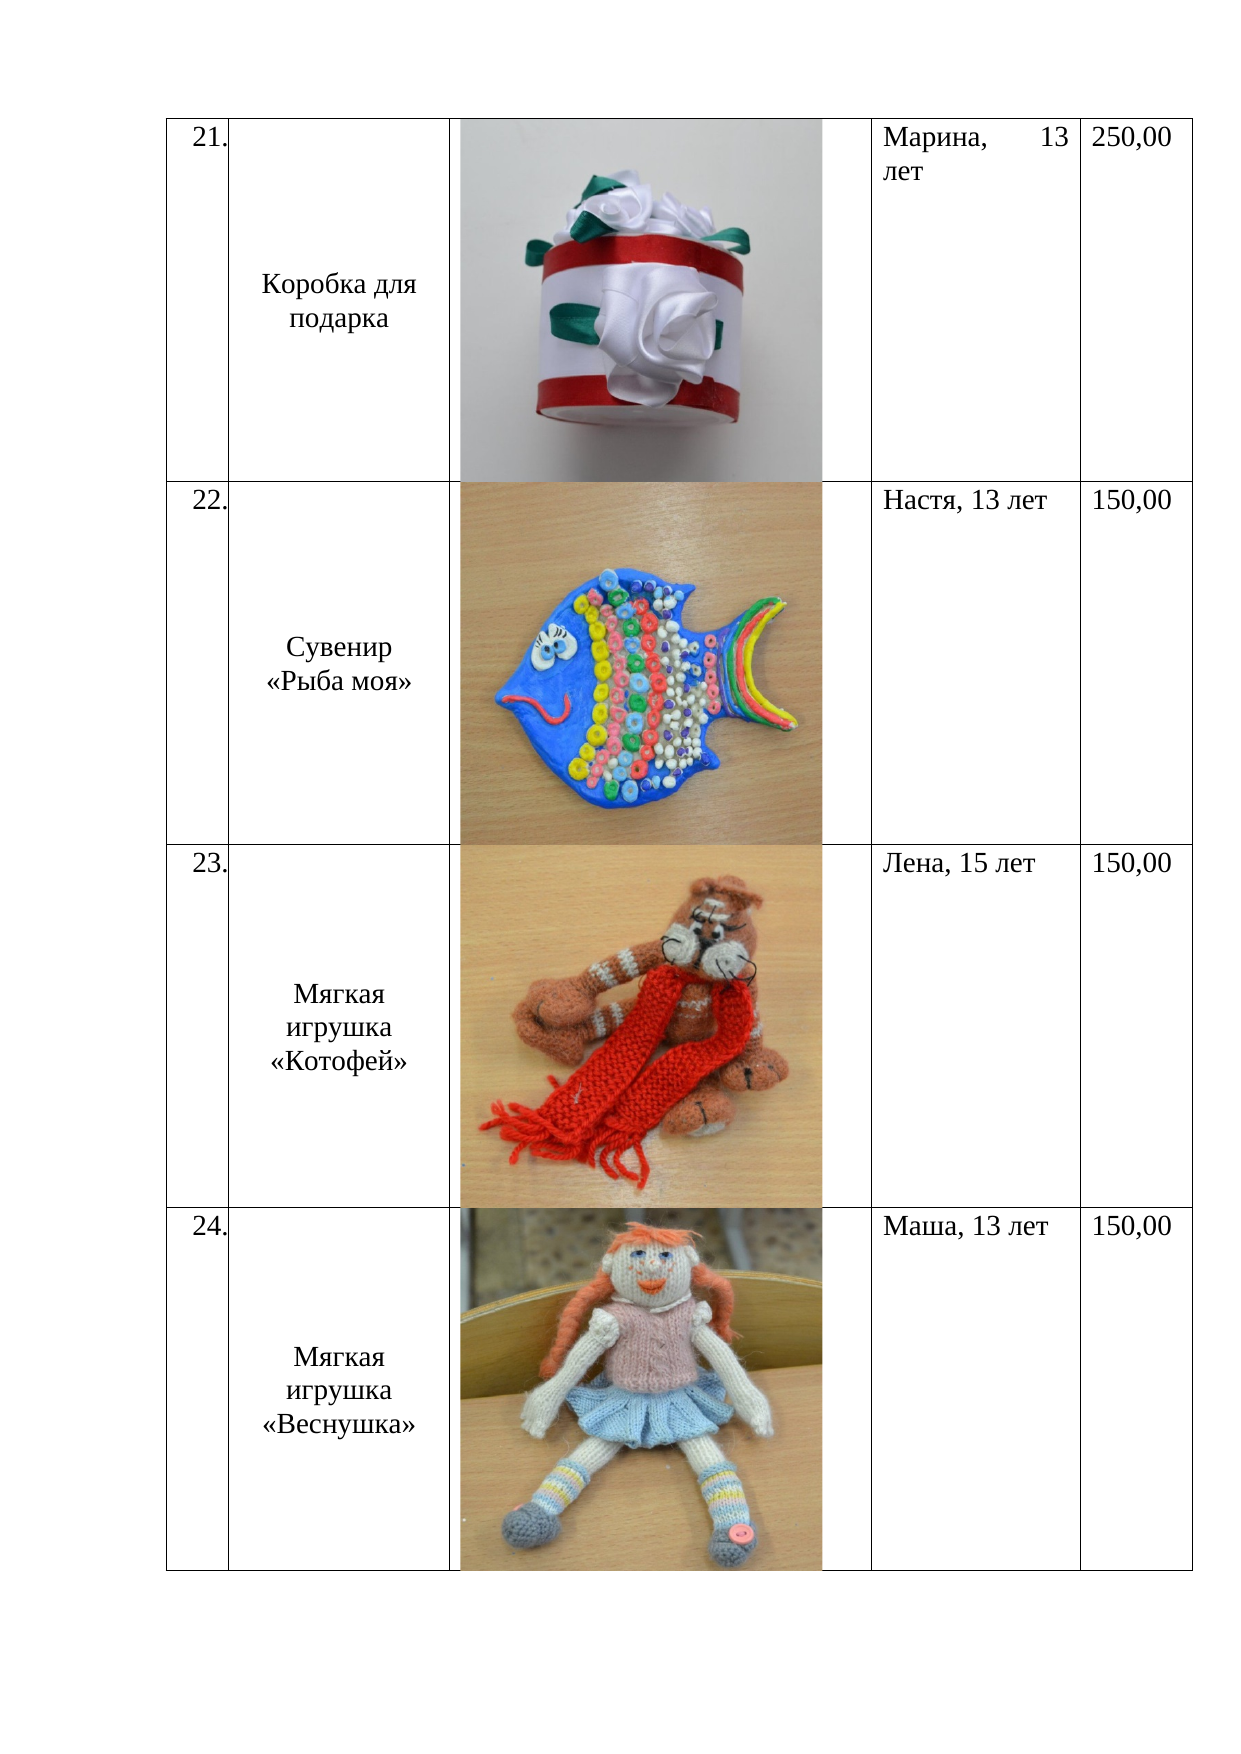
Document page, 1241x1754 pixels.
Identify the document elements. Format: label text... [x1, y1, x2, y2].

table_cell [167, 845, 228, 1207]
table_cell [450, 482, 460, 844]
table_cell [823, 119, 871, 481]
table_cell Мягкая игрушка «Котофей» [229, 845, 449, 1207]
table_cell [823, 1208, 871, 1570]
table_cell 150,00 [1081, 1208, 1192, 1570]
table_cell [450, 119, 460, 481]
table_cell Лена, 15 лет [872, 845, 1080, 1207]
table_cell [167, 482, 228, 844]
table_cell [823, 482, 871, 844]
picture [460, 119, 823, 1571]
table_cell [823, 845, 871, 1207]
table_cell 250,00 [1081, 119, 1192, 481]
table_cell Сувенир «Рыба моя» [229, 482, 449, 844]
table_cell Настя, 13 лет [872, 482, 1080, 844]
table_cell [167, 1208, 228, 1570]
table_cell 150,00 [1081, 482, 1192, 844]
table_cell 150,00 [1081, 845, 1192, 1207]
table_cell Коробка для подарка [229, 119, 449, 481]
table_cell Мягкая игрушка «Веснушка» [229, 1208, 449, 1570]
table_cell Марина, 13 лет [872, 119, 1080, 481]
table_cell [450, 1208, 460, 1570]
table_cell [450, 845, 460, 1207]
table_cell [167, 119, 228, 481]
table_cell Маша, 13 лет [872, 1208, 1080, 1570]
